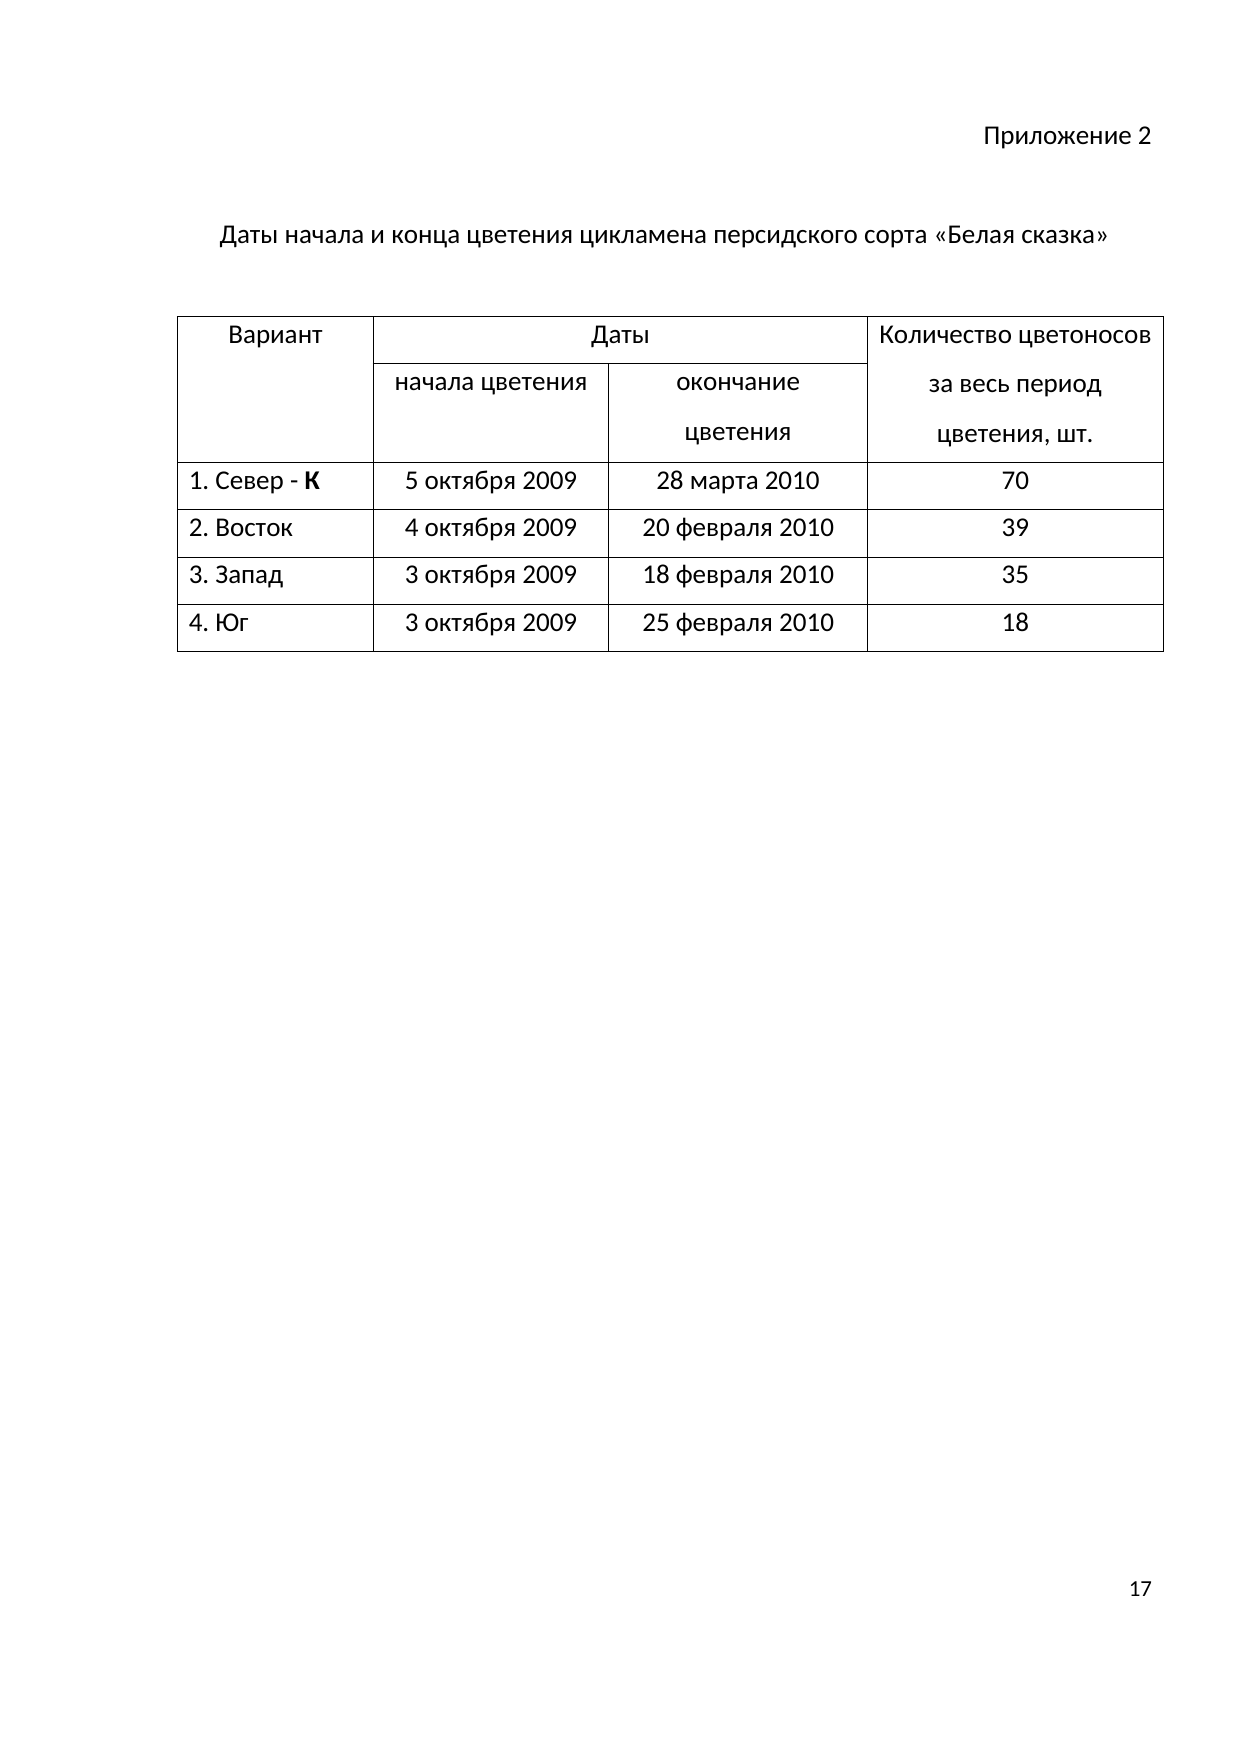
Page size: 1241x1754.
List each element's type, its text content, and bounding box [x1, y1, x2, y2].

table_header Вариант [178, 317, 373, 462]
table_cell 35 [868, 558, 1163, 604]
table_cell 3 октября 2009 [374, 605, 608, 651]
table_cell 28 марта 2010 [609, 463, 867, 509]
table_header Даты [374, 317, 867, 363]
text Приложение 2 [177, 118, 1152, 151]
table_cell 39 [868, 510, 1163, 557]
table_cell 18 февраля 2010 [609, 558, 867, 604]
table_cell начала цветения [374, 364, 608, 462]
table_cell 3. Запад [178, 558, 373, 604]
table_cell 70 [868, 463, 1163, 509]
table_cell 20 февраля 2010 [609, 510, 867, 557]
table_cell 2. Восток [178, 510, 373, 557]
table_header Количество цветоносов за весь период цветения, шт. [868, 317, 1163, 462]
table_cell 3 октября 2009 [374, 558, 608, 604]
table_cell 18 [868, 605, 1163, 651]
table_cell 4 октября 2009 [374, 510, 608, 557]
table_cell окончание цветения [609, 364, 867, 462]
table_cell 5 октября 2009 [374, 463, 608, 509]
table_cell 25 февраля 2010 [609, 605, 867, 651]
table_cell 1. Север - К [178, 463, 373, 509]
table_cell 4. Юг [178, 605, 373, 651]
text Даты начала и конца цветения цикламена персидского сорта «Белая сказка» [177, 217, 1152, 250]
